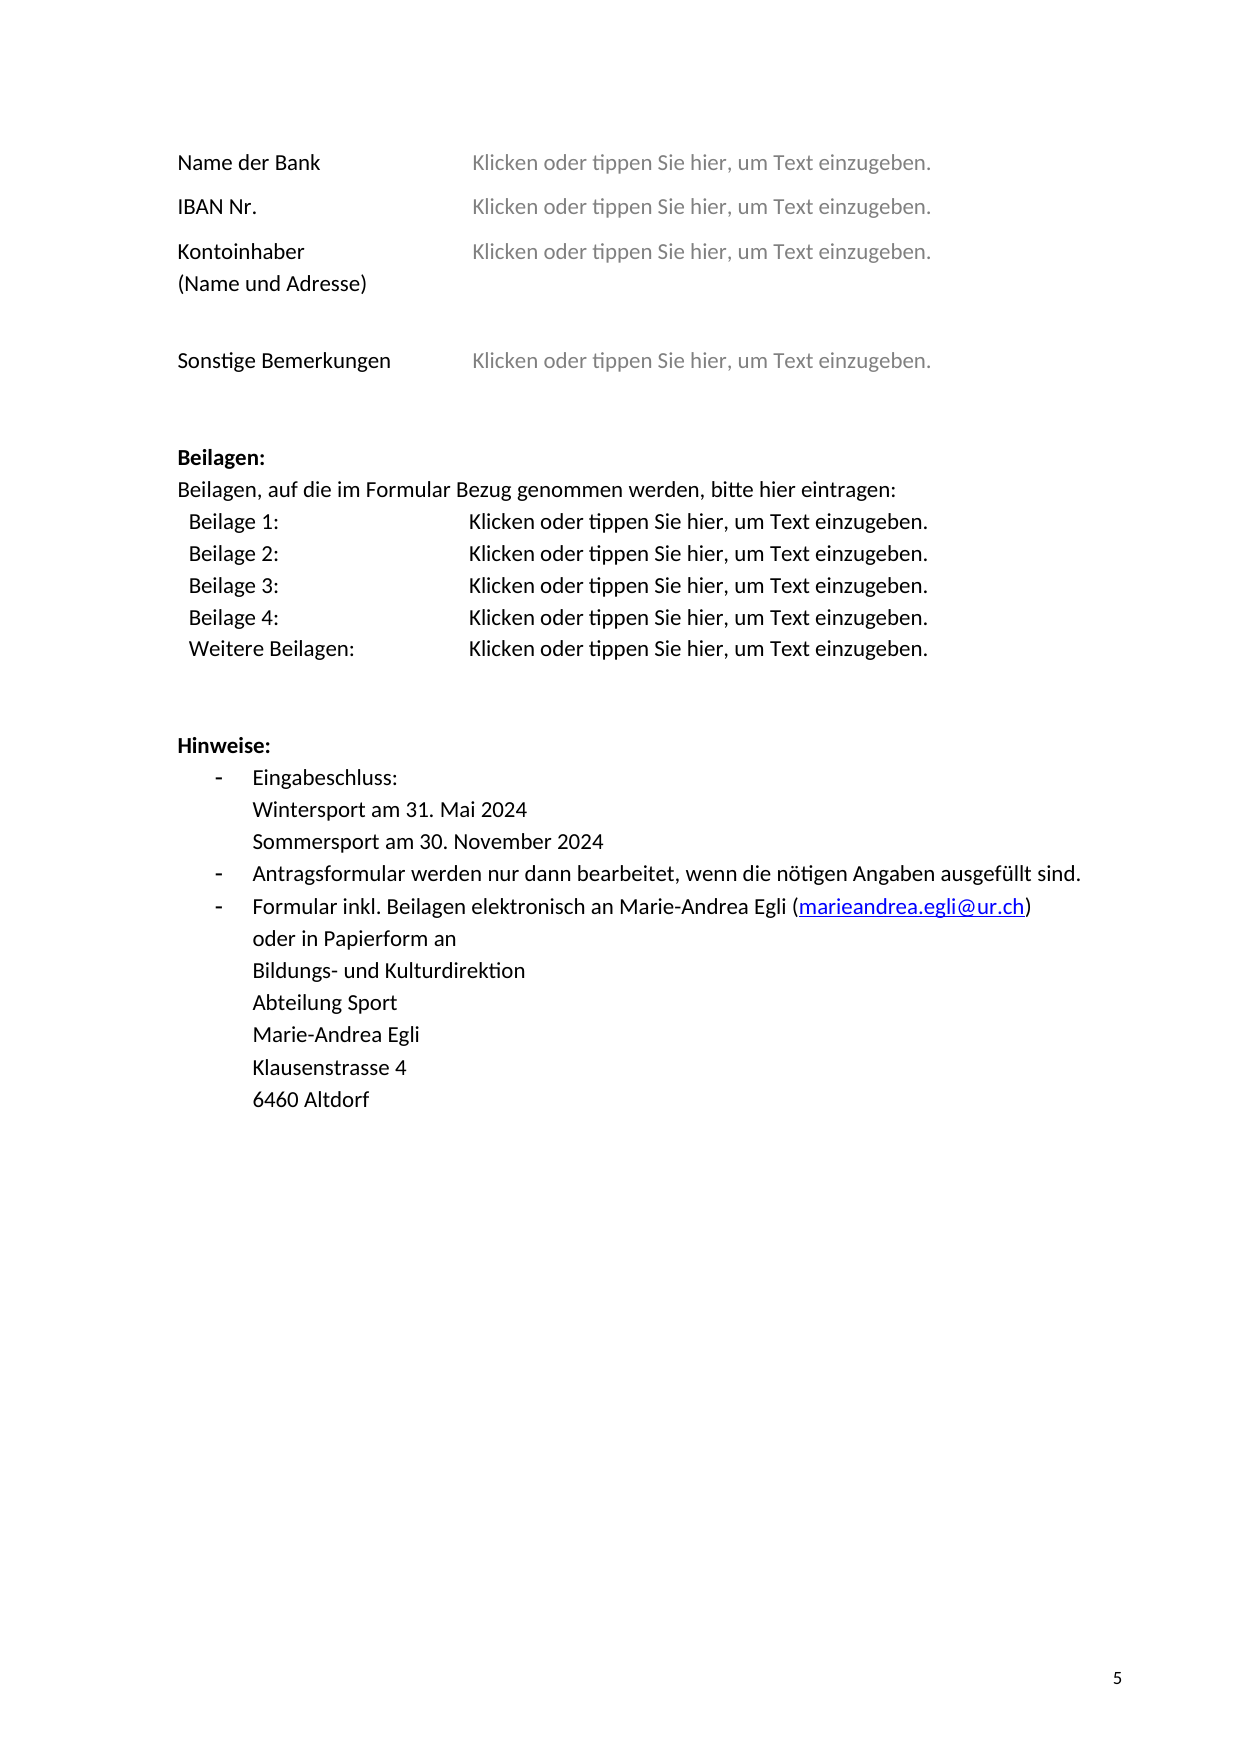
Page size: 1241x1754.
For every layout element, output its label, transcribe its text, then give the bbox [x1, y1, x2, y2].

text Marie-Andrea Egli [252, 1021, 1122, 1048]
text IBAN Nr. [177, 192, 1122, 220]
text Abteilung Sport [252, 988, 1122, 1016]
table_cell Beilage 4: [177, 603, 458, 634]
text oder in Papierform an [252, 924, 1122, 952]
list Eingabeschluss: [215, 763, 1122, 791]
text Name der Bank [177, 148, 1122, 176]
text (Name und Adresse) [177, 269, 1122, 297]
table_cell Beilage 3: [177, 571, 458, 603]
table_cell Beilage 2: [177, 539, 458, 571]
table_header Beilage 1: [177, 507, 458, 539]
table_cell Weitere Beilagen: [177, 635, 458, 666]
list Antragsformular werden nur dann bearbeitet, wenn die nötigen Angaben ausgefüllt sind. [215, 859, 1122, 888]
text 6460 Altdorf [252, 1085, 1122, 1113]
text Sommersport am 30. November 2024 [252, 827, 1122, 855]
list Formular inkl. Beilagen elektronisch an Marie-Andrea Egli (marieandrea.egli@ur.ch) [215, 892, 1122, 920]
text Hinweise: [177, 731, 1122, 759]
text Kontoinhaber [177, 237, 1122, 265]
text Beilagen: [177, 443, 1122, 471]
text Bildungs- und Kulturdirektion [252, 956, 1122, 984]
text Beilagen, auf die im Formular Bezug genommen werden, bitte hier eintragen: [177, 475, 1122, 503]
text Klausenstrasse 4 [252, 1053, 1122, 1081]
text Wintersport am 31. Mai 2024 [252, 795, 1122, 823]
text Sonstige Bemerkungen [177, 346, 1122, 374]
